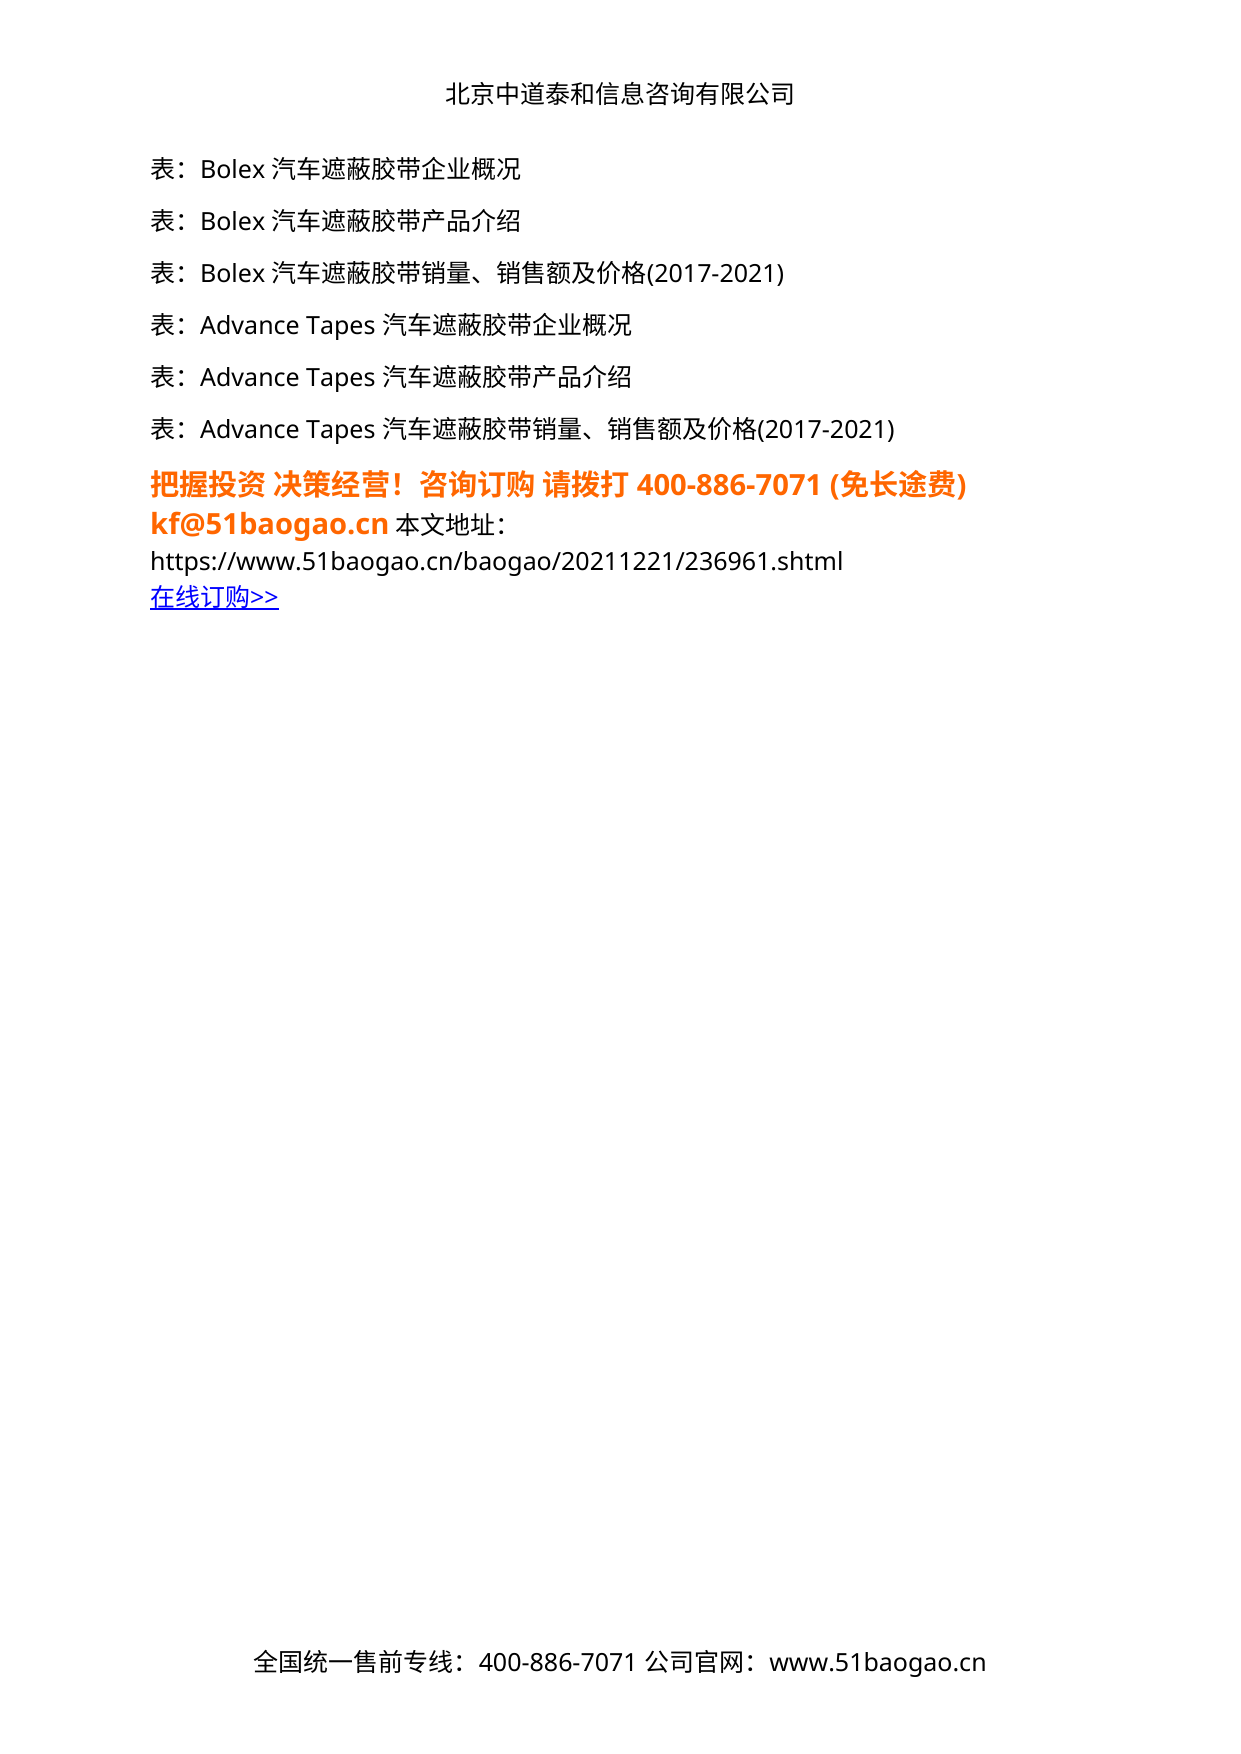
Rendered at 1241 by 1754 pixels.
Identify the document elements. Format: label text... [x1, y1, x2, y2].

text 表：Advance Tapes 汽车遮蔽胶带销量、销售额及价格(2017-2021) [150, 409, 1090, 446]
text 表：Bolex 汽车遮蔽胶带产品介绍 [150, 202, 1090, 238]
text 表：Advance Tapes 汽车遮蔽胶带企业概况 [150, 306, 1090, 342]
text 表：Bolex 汽车遮蔽胶带企业概况 [150, 150, 1090, 186]
text 把握投资 决策经营！咨询订购 请拨打 400-886-7071 (免长途费) kf@51baogao.cn本文地址：https://www.51baogao.cn/baogao/20211221/236961.shtml [150, 461, 1090, 577]
text 在线订购>> [150, 577, 1090, 614]
text 表：Bolex 汽车遮蔽胶带销量、销售额及价格(2017-2021) [150, 254, 1090, 290]
text 表：Advance Tapes 汽车遮蔽胶带产品介绍 [150, 357, 1090, 394]
